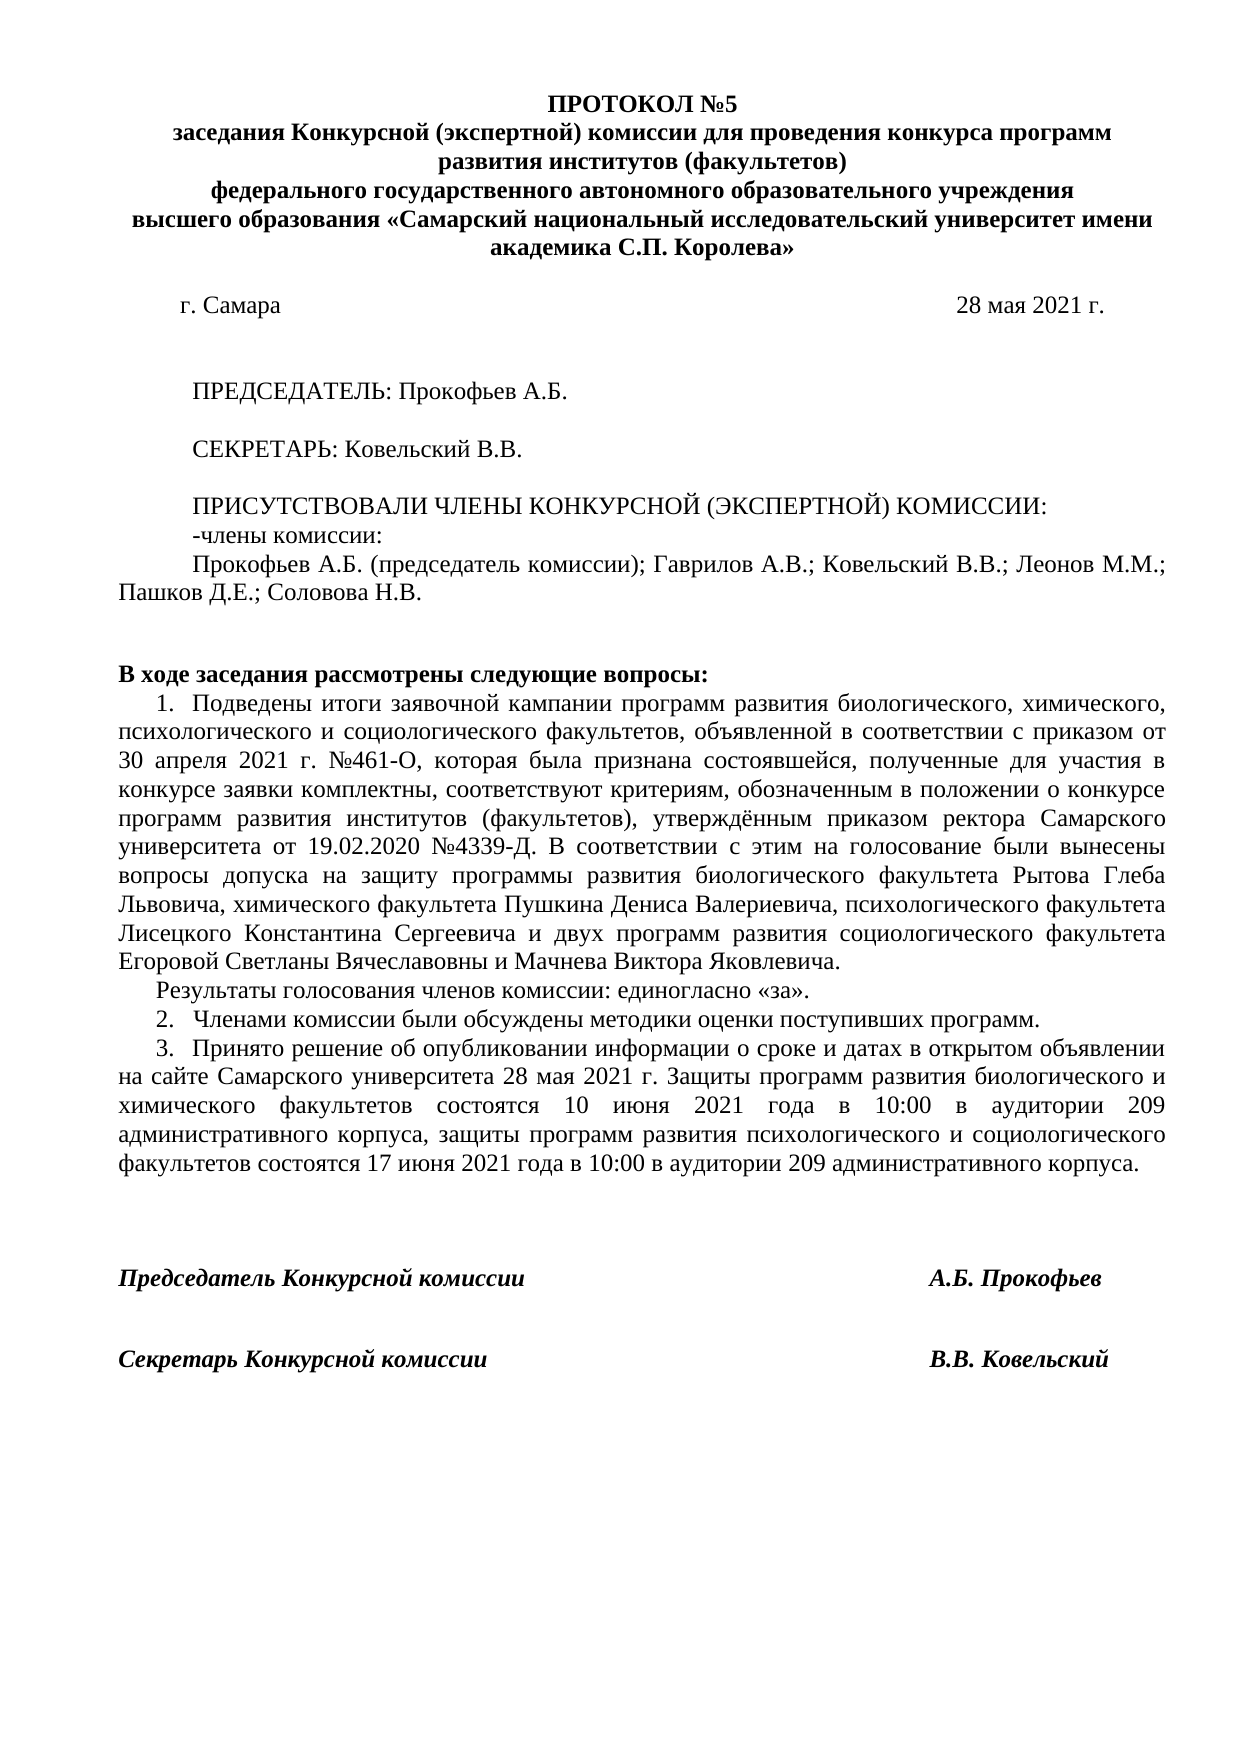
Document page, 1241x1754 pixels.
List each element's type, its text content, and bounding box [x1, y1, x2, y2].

text федерального государственного автономного образовательного учреждения [118, 175, 1167, 204]
text Прокофьев А.Б. (председатель комиссии); Гаврилов А.В.; Ковельский В.В.; Леонов М.М.; Пашков Д.Е.; Соловова Н.В. [118, 549, 1167, 606]
list Подведены итоги заявочной кампании программ развития биологического, химического, психологического и социологического факультетов, объявленной в соответствии с приказом от 30 апреля 2021 г. №461-О, которая была признана состоявшейся, полученные для участия в конкурсе заявки комплектны, соответствуют критериям, обозначенным в положении о конкурсе программ развития институтов (факультетов), утверждённым приказом ректора Самарского университета от 19.02.2020 №4339-Д. В соответствии с этим на голосование были вынесены вопросы допуска на защиту программы развития биологического факультета Рытова Глеба Львовича, химического факультета Пушкина Дениса Валериевича, психологического факультета Лисецкого Константина Сергеевича и двух программ развития социологического факультета Егоровой Светланы Вячеславовны и Мачнева Виктора Яковлевича. [118, 688, 1167, 975]
text Председатель Конкурсной комиссии А.Б. Прокофьев [118, 1263, 1167, 1291]
text ПРЕДСЕДАТЕЛЬ: Прокофьев А.Б. [118, 376, 1167, 405]
text -члены комиссии: [118, 520, 1167, 549]
text ПРИСУТСТВОВАЛИ ЧЛЕНЫ КОНКУРСНОЙ (ЭКСПЕРТНОЙ) КОМИССИИ: [118, 491, 1167, 520]
text заседания Конкурсной (экспертной) комиссии для проведения конкурса программ развития институтов (факультетов) [118, 117, 1167, 175]
list Результаты голосования членов комиссии: единогласно «за». [118, 975, 1167, 1004]
text высшего образования «Самарский национальный исследовательский университет имени академика С.П. Королева» [118, 204, 1167, 261]
text г. Самара 28 мая 2021 г. [118, 290, 1167, 319]
text Секретарь Конкурсной комиссии В.В. Ковельский [118, 1344, 1167, 1373]
text В ходе заседания рассмотрены следующие вопросы: [118, 659, 1167, 688]
list Членами комиссии были обсуждены методики оценки поступивших программ. [156, 1004, 1167, 1033]
text СЕКРЕТАРЬ: Ковельский В.В. [118, 434, 1167, 462]
list Принято решение об опубликовании информации о сроке и датах в открытом объявлении на сайте Самарского университета 28 мая 2021 г. Защиты программ развития биологического и химического факультетов состоятся 10 июня 2021 года в 10:00 в аудитории 209 административного корпуса, защиты программ развития психологического и социологического факультетов состоятся 17 июня 2021 года в 10:00 в аудитории 209 административного корпуса. [118, 1033, 1167, 1176]
text ПРОТОКОЛ №5 [118, 89, 1167, 117]
